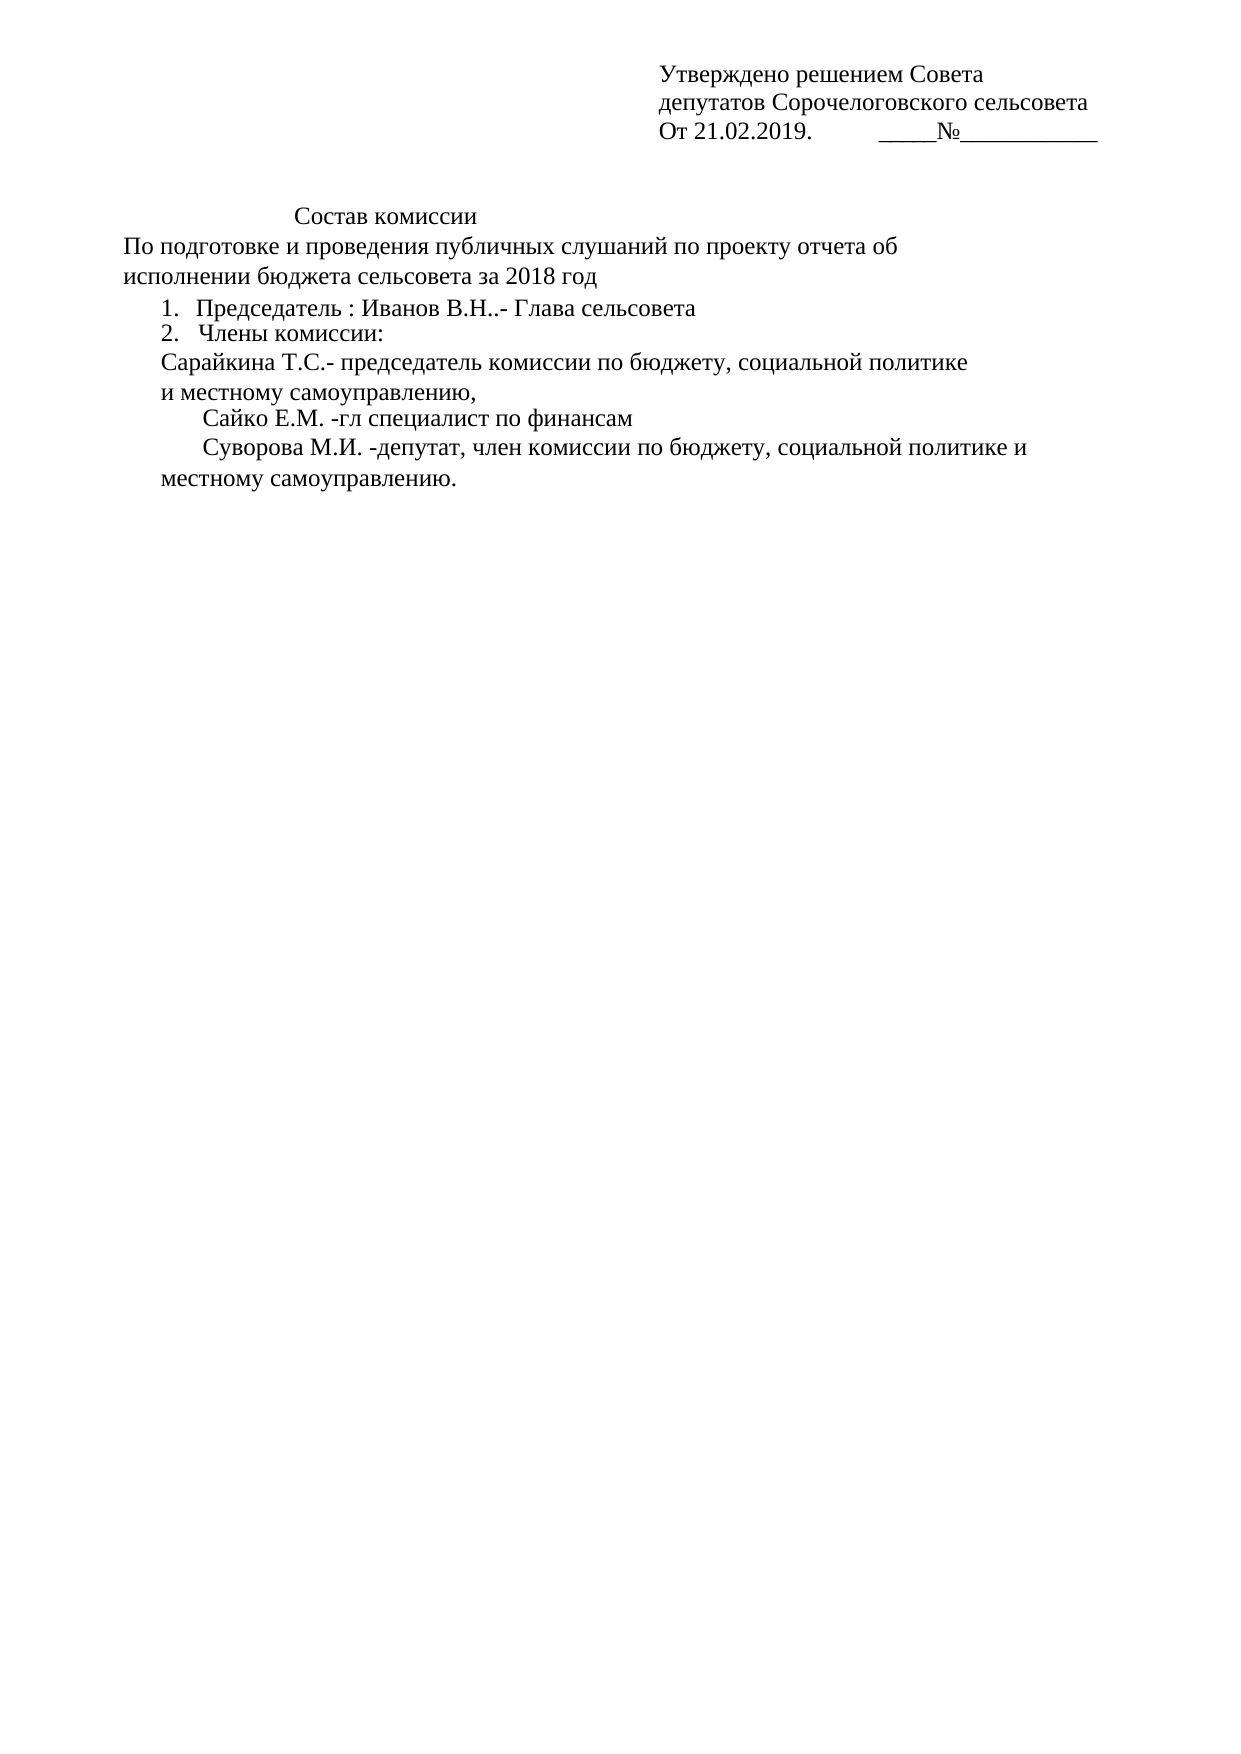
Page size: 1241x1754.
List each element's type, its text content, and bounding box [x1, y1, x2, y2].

text По подготовке и проведения публичных слушаний по проекту отчета об исполнении бюджета сельсовета за 2018 год [123, 230, 1028, 291]
text Состав комиссии [294, 205, 1120, 230]
list Члены комиссии: [161, 321, 1120, 346]
text Сайко Е.М. -гл специалист по финансам [161, 406, 1120, 431]
text Суворова М.И. -депутат, член комиссии по бюджету, социальной политике и местному самоуправлению. [161, 431, 1028, 492]
text Утверждено решением Совета депутатов Сорочелоговского сельсовета От 21.02.2019. № [658, 59, 1095, 145]
text Сарайкина Т.С.- председатель комиссии по бюджету, социальной политике и местному самоуправлению, [161, 346, 987, 406]
list Председатель : Иванов В.Н..- Глава сельсовета [161, 296, 1120, 321]
